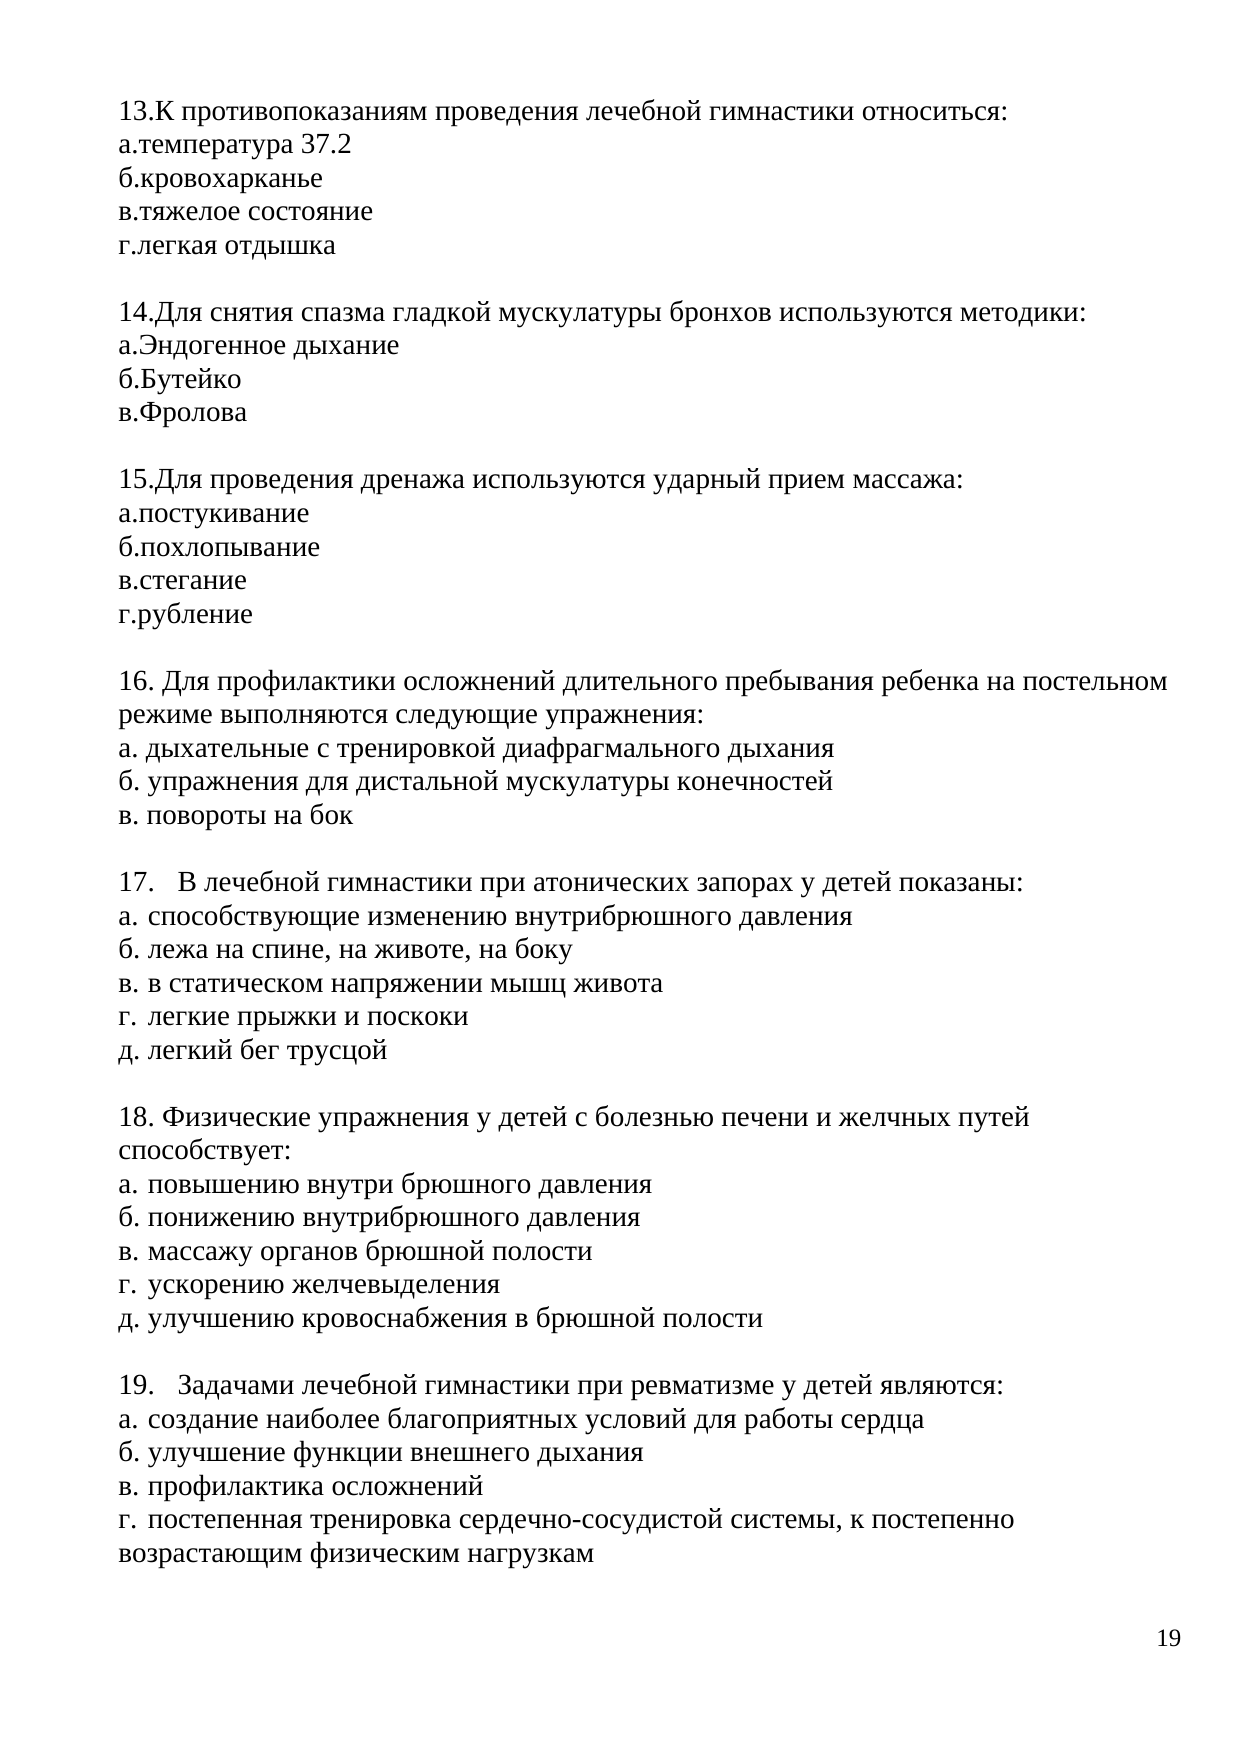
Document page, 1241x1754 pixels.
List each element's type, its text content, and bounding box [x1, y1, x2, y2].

text в.Фролова [118, 394, 1181, 428]
text в. профилактика осложнений [118, 1468, 1181, 1501]
text в. массажу органов брюшной полости [118, 1233, 1181, 1267]
text б.Бутейко [118, 361, 1181, 394]
text б. упражнения для дистальной мускулатуры конечностей [118, 763, 1181, 797]
text г. ускорению желчевыделения [118, 1267, 1181, 1300]
text в. повороты на бок [118, 797, 1181, 831]
text д. легкий бег трусцой [118, 1032, 1181, 1065]
text а. дыхательные с тренировкой диафрагмального дыхания [118, 730, 1181, 763]
text б. лежа на спине, на животе, на боку [118, 931, 1181, 965]
text 17. В лечебной гимнастики при атонических запорах у детей показаны: [118, 864, 1181, 898]
text в.тяжелое состояние [118, 193, 1181, 227]
text 15.Для проведения дренажа используются ударный прием массажа: [118, 462, 1181, 495]
text 18. Физические упражнения у детей с болезнью печени и желчных путей способствует: [118, 1099, 1181, 1166]
text 14.Для снятия спазма гладкой мускулатуры бронхов используются методики: [118, 294, 1181, 327]
text а.постукивание [118, 495, 1181, 529]
text г.легкая отдышка [118, 227, 1181, 260]
text а. создание наиболее благоприятных условий для работы сердца [118, 1401, 1181, 1434]
text 13.К противопоказаниям проведения лечебной гимнастики относиться: [118, 93, 1181, 126]
text а.температура 37.2 [118, 126, 1181, 160]
text в.стегание [118, 562, 1181, 596]
text в. в статическом напряжении мышц живота [118, 965, 1181, 998]
text г.рубление [118, 596, 1181, 629]
text б.кровохарканье [118, 160, 1181, 193]
text г. легкие прыжки и поскоки [118, 998, 1181, 1032]
text а.Эндогенное дыхание [118, 327, 1181, 361]
text а. способствующие изменению внутрибрюшного давления [118, 898, 1181, 931]
text б. улучшение функции внешнего дыхания [118, 1434, 1181, 1468]
text г. постепенная тренировка сердечно-сосудистой системы, к постепенно возрастающим физическим нагрузкам [118, 1501, 1181, 1568]
text б.похлопывание [118, 529, 1181, 562]
text 19. Задачами лечебной гимнастики при ревматизме у детей являются: [118, 1367, 1181, 1401]
text д. улучшению кровоснабжения в брюшной полости [118, 1300, 1181, 1334]
text а. повышению внутри брюшного давления [118, 1166, 1181, 1199]
text 16. Для профилактики осложнений длительного пребывания ребенка на постельном режиме выполняются следующие упражнения: [118, 663, 1181, 730]
text б. понижению внутрибрюшного давления [118, 1199, 1181, 1233]
